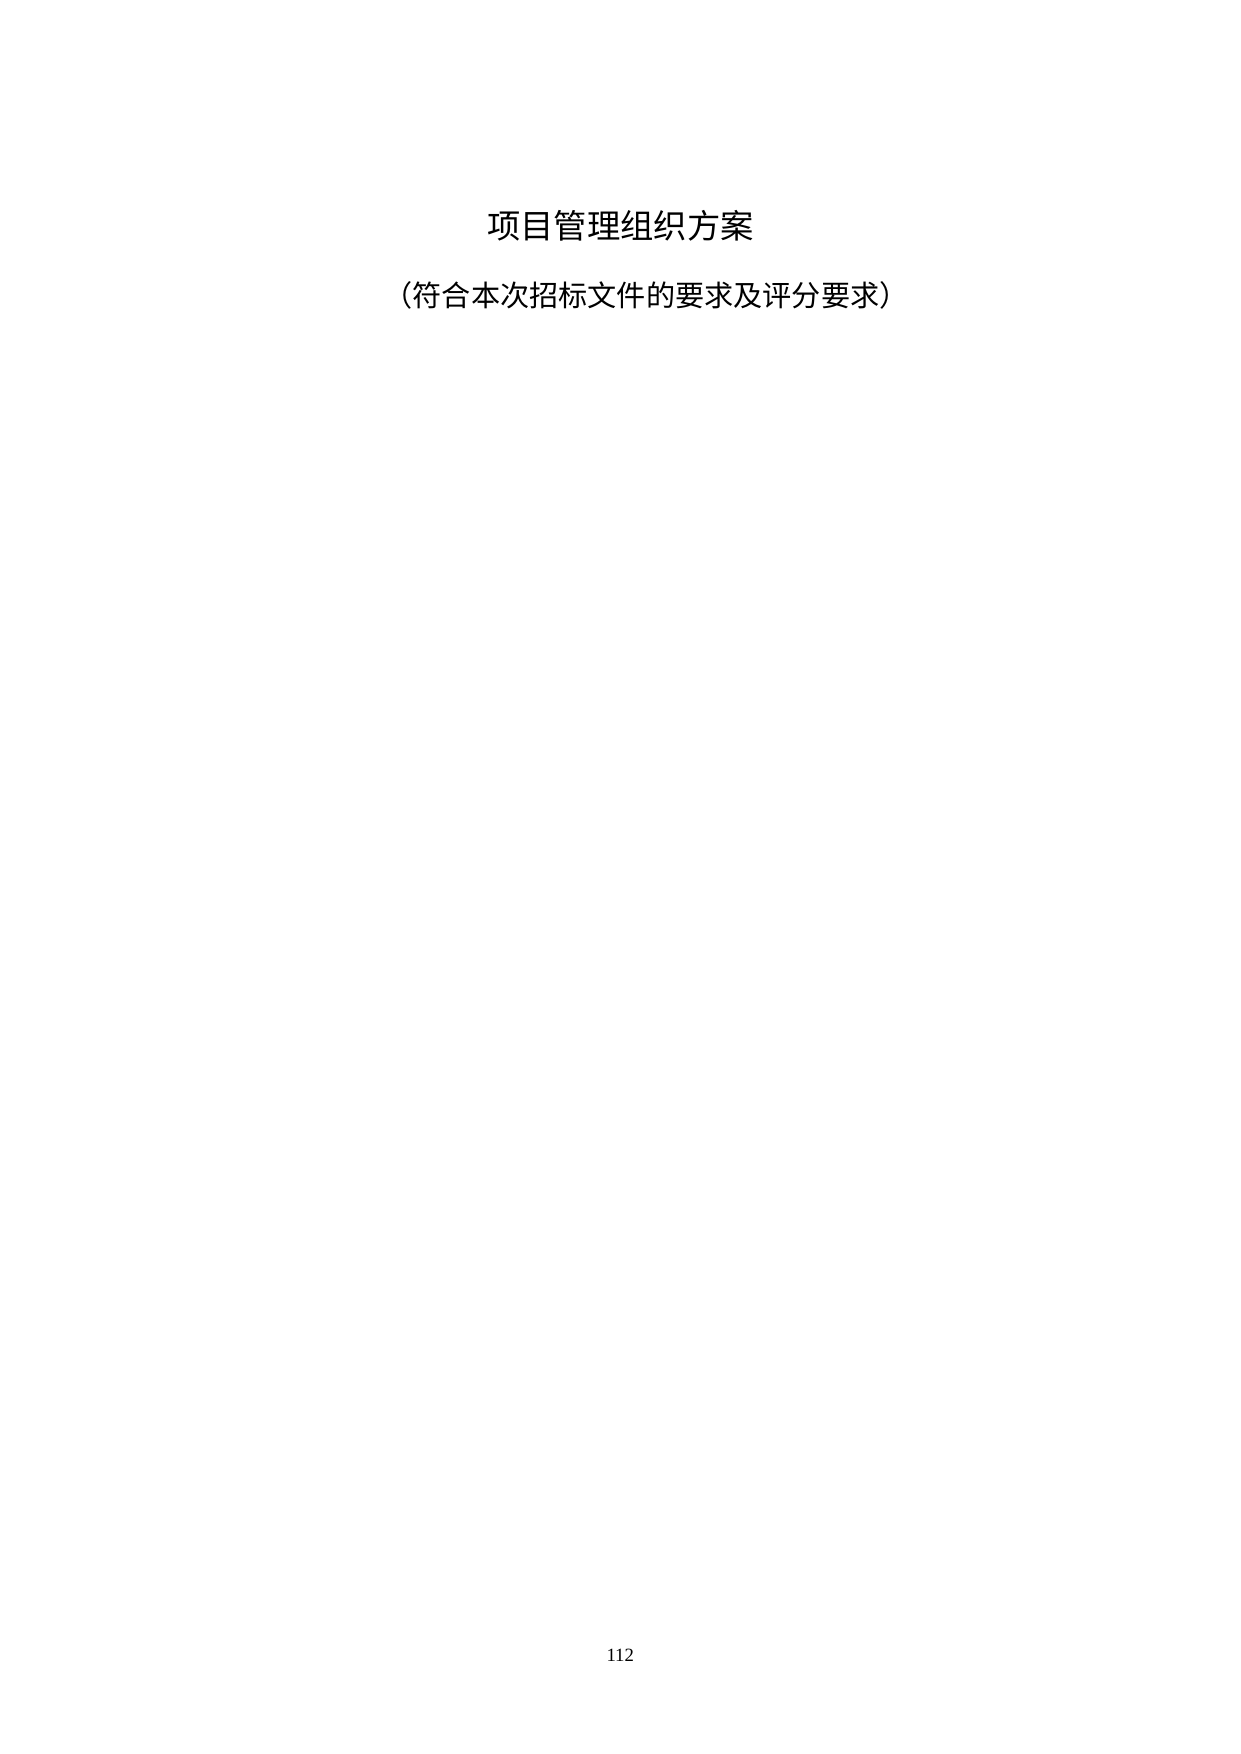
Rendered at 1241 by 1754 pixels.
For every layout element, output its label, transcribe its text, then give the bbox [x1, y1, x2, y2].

text （符合本次招标文件的要求及评分要求） [162, 273, 1078, 315]
subtitle 项目管理组织方案 [162, 200, 1078, 248]
